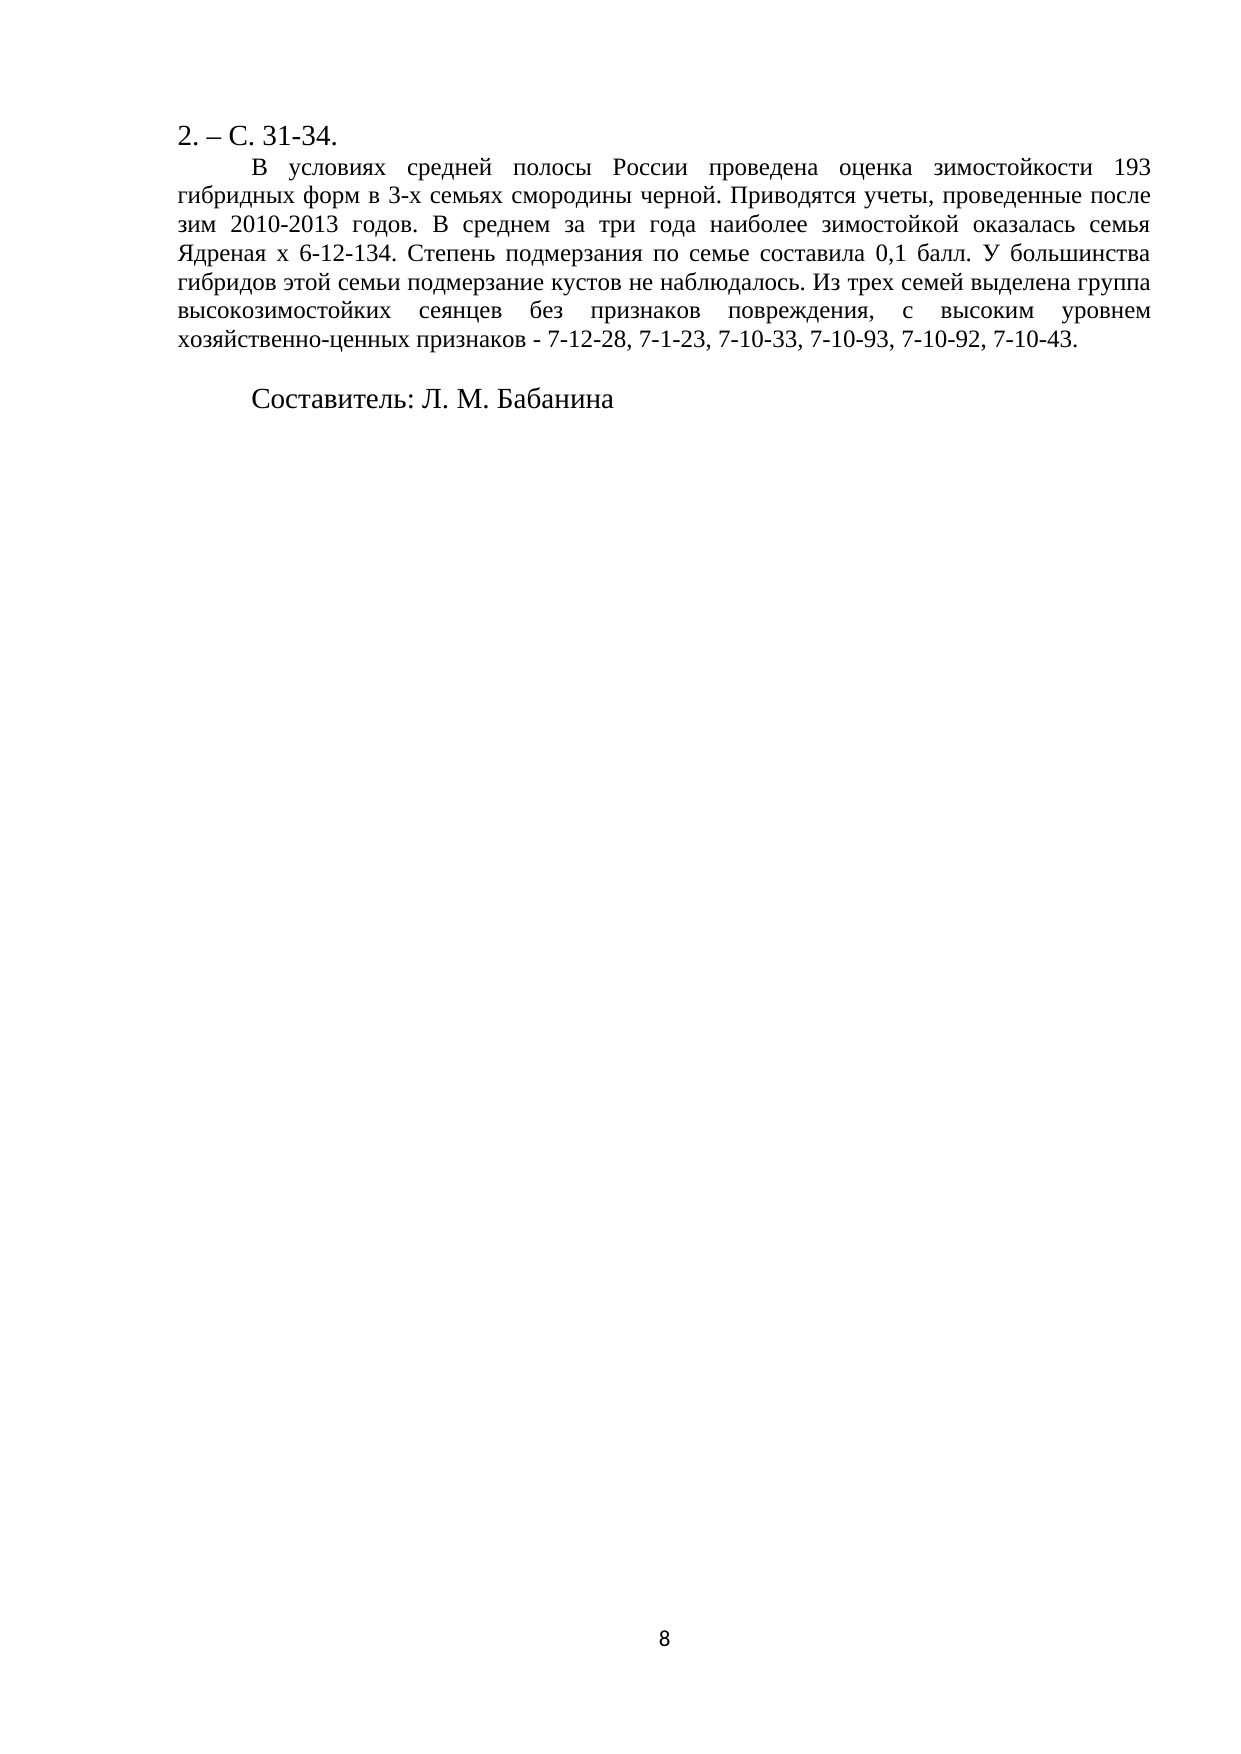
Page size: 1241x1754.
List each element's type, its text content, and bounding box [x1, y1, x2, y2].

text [177, 118, 1152, 152]
text Составитель: Л. М. Бабанина [177, 382, 1152, 415]
text В условиях средней полосы России проведена оценка зимостойкости 193 гибридных форм в 3-х семьях смородины черной. Приводятся учеты, проведенные после зим 2010-2013 годов. В среднем за три года наиболее зимостойкой оказалась семья Ядреная х 6-12-134. Степень подмерзания по семье составила 0,1 балл. У большинства гибридов этой семьи подмерзание кустов не наблюдалось. Из трех семей выделена группа высокозимостойких сеянцев без признаков повреждения, с высоким уровнем хозяйственно-ценных признаков - 7-12-28, 7-1-23, 7-10-33, 7-10-93, 7-10-92, 7-10-43. [177, 152, 1152, 353]
